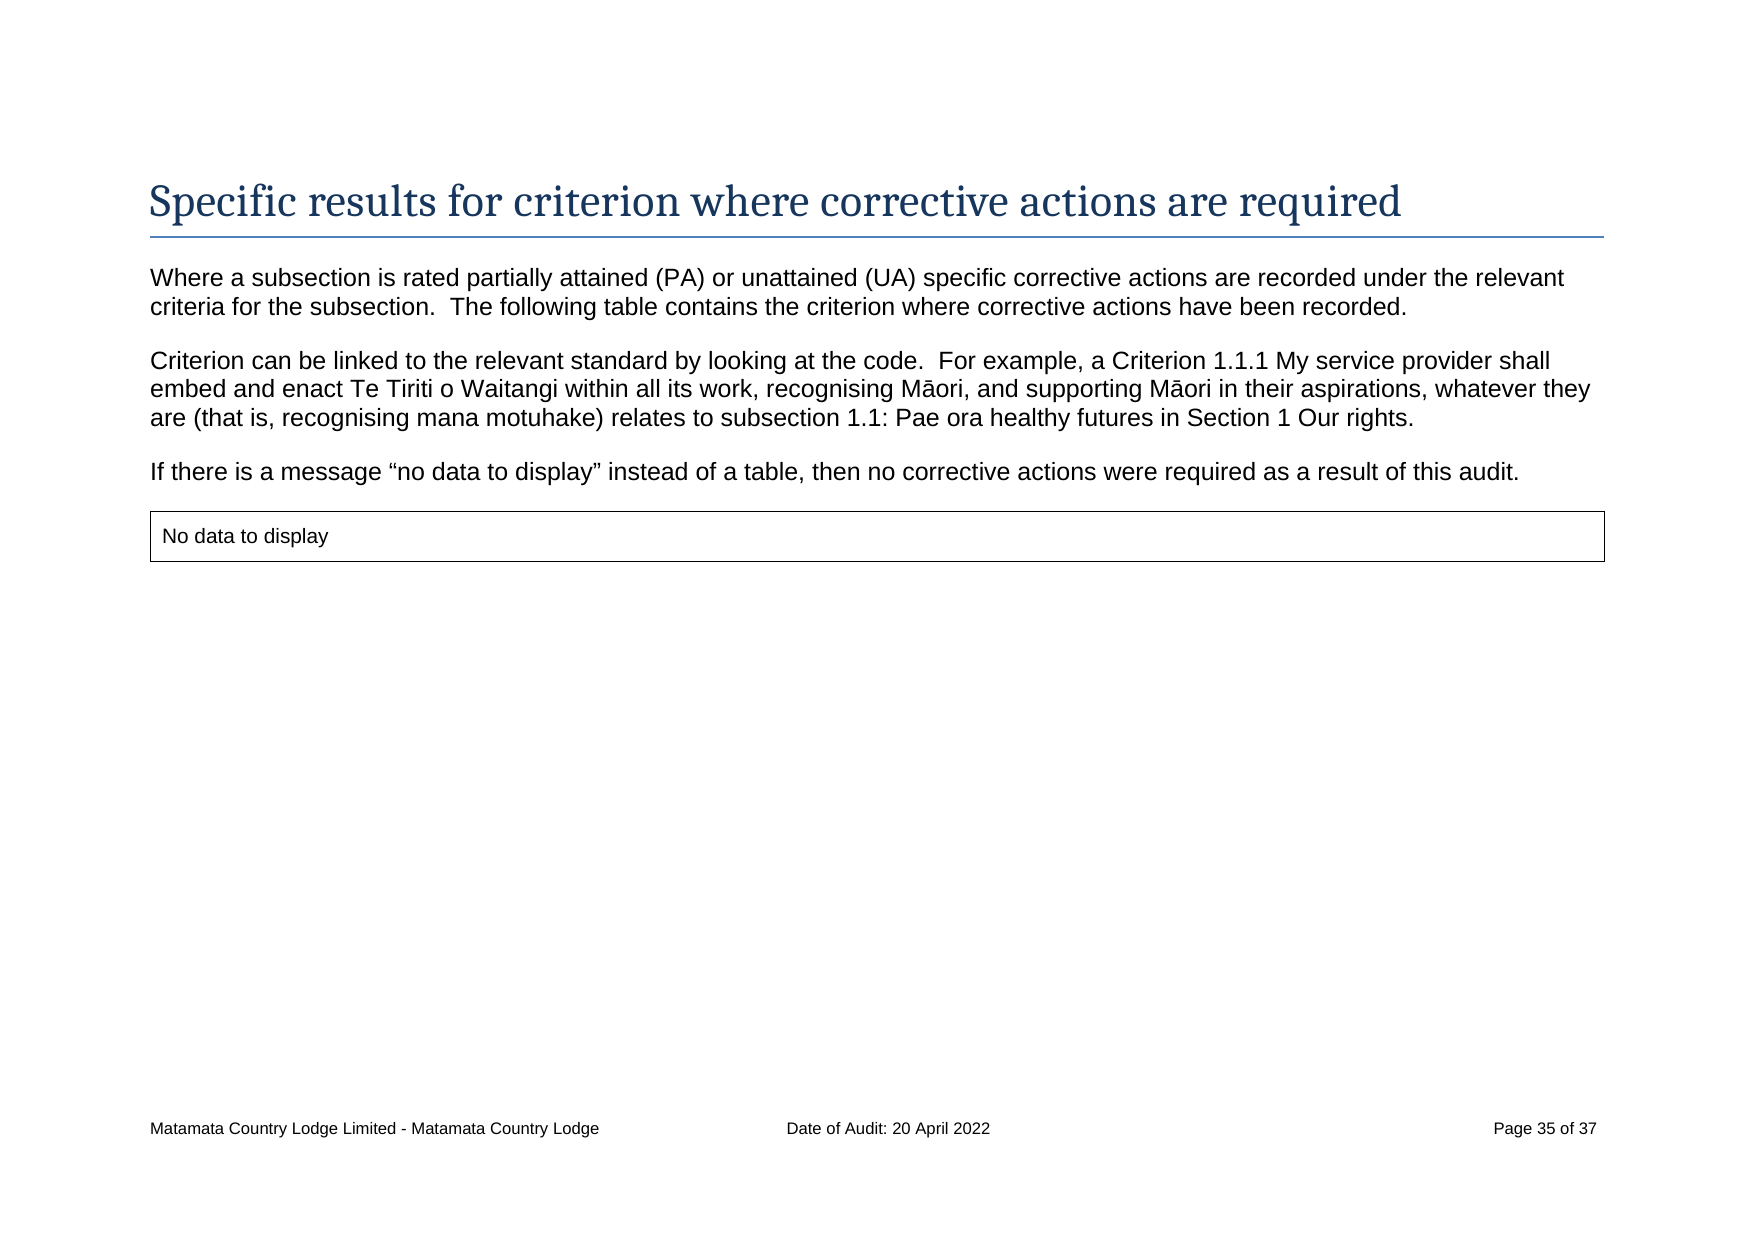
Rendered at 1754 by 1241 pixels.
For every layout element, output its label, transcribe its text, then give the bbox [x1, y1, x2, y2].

text Criterion can be linked to the relevant standard by looking at the code. For example, a Criterion 1.1.1 My service provider shall embed and enact Te Tiriti o Waitangi within all its work, recognising Māori, and supporting Māori in their aspirations, whatever they are (that is, recognising mana motuhake) relates to subsection 1.1: Pae ora healthy futures in Section 1 Our rights. [150, 346, 1604, 432]
subtitle Specific results for criterion where corrective actions are required [150, 175, 1604, 236]
table_header No data to display [151, 512, 1604, 561]
text If there is a message “no data to display” instead of a table, then no corrective actions were required as a result of this audit. [150, 457, 1604, 486]
text Where a subsection is rated partially attained (PA) or unattained (UA) specific corrective actions are recorded under the relevant criteria for the subsection. The following table contains the criterion where corrective actions have been recorded. [150, 263, 1604, 321]
